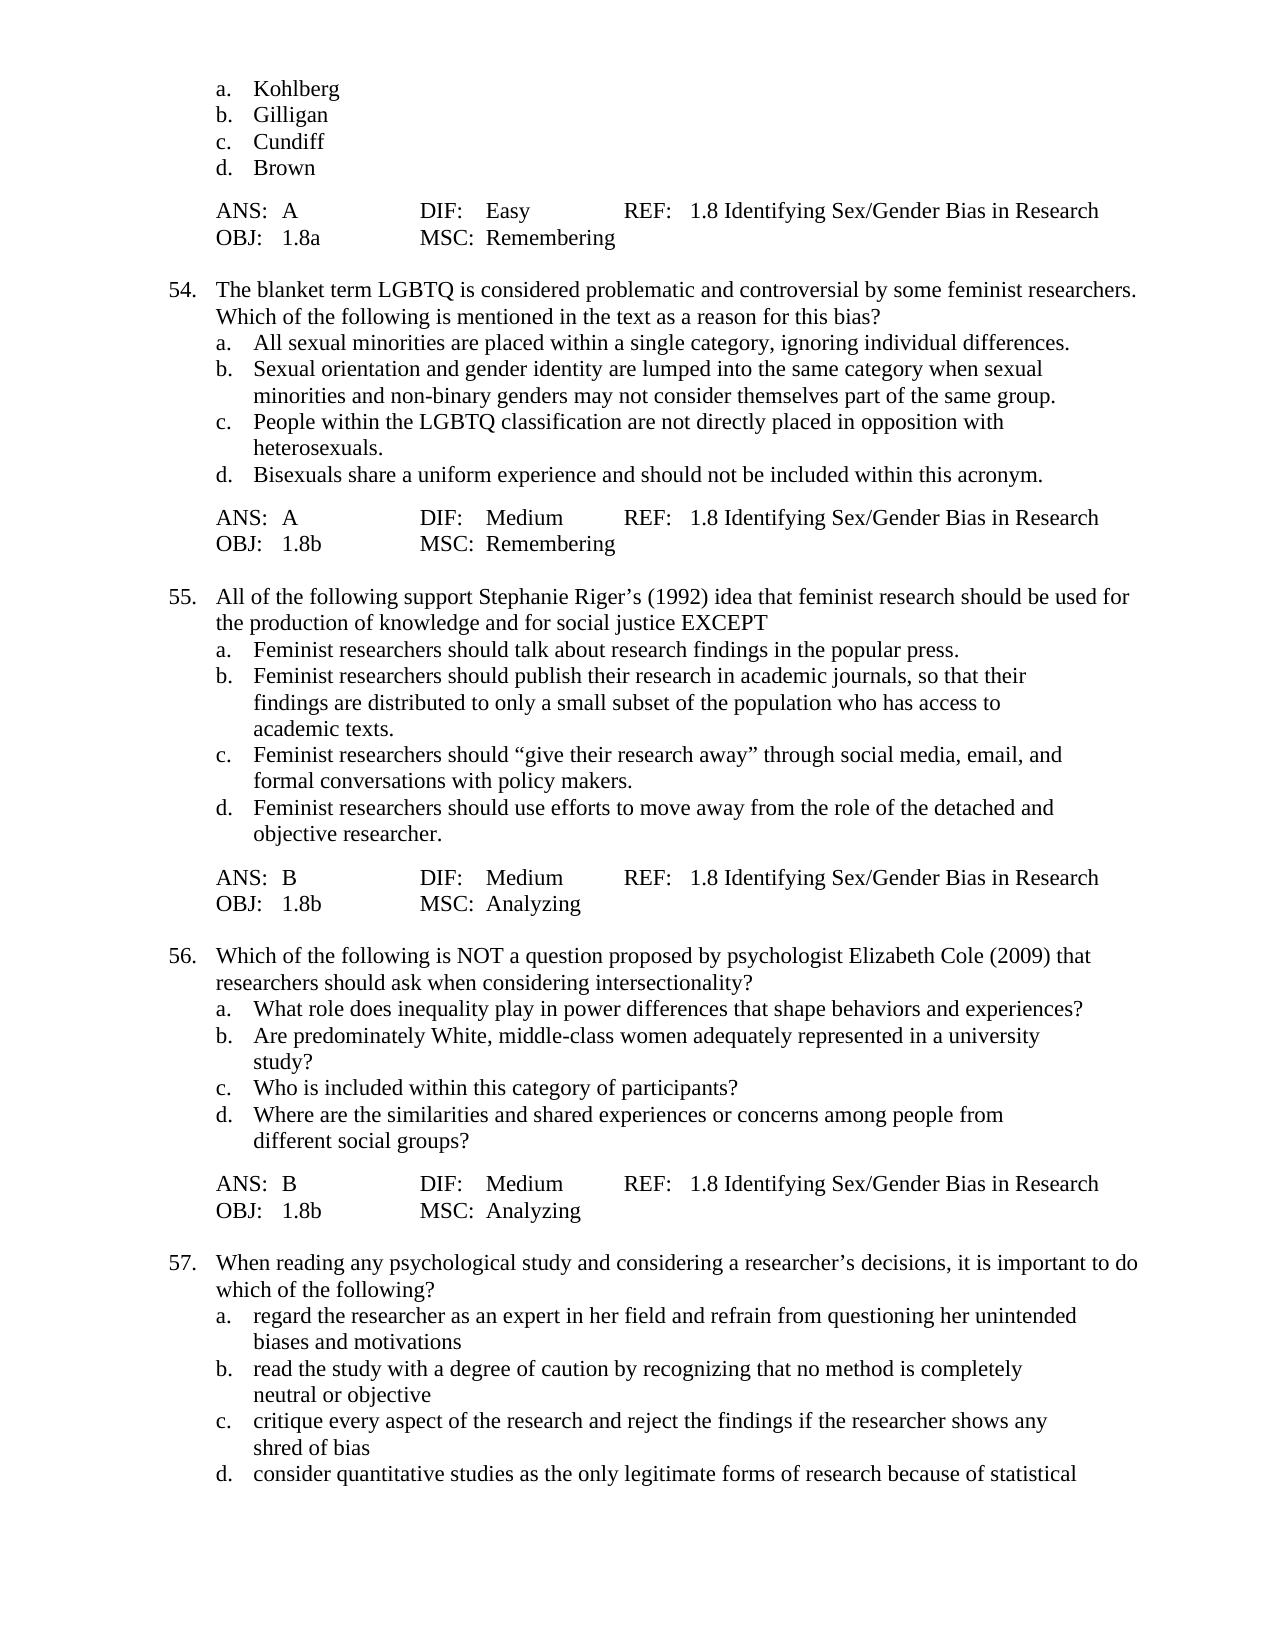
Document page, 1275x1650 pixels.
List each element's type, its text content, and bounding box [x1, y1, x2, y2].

text 56. Which of the following is NOT a question proposed by psychologist Elizabeth Cole (2009) that researchers should ask when considering intersectionality? [150, 943, 1162, 995]
table_cell b. [211, 1022, 248, 1074]
table_header a. [211, 329, 248, 355]
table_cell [249, 1460, 1092, 1487]
text 54. The blanket term LGBTQ is considered problematic and controversial by some feminist researchers. Which of the following is mentioned in the text as a reason for this bias? [150, 276, 1162, 329]
table_cell c. [211, 408, 248, 461]
text ANS: A DIF: Medium REF: 1.8 Identifying Sex/Gender Bias in Research [216, 504, 1162, 530]
table_header All sexual minorities are placed within a single category, ignoring individual differences. [249, 329, 1092, 355]
table_cell d. [211, 794, 248, 847]
table_cell Feminist researchers should use efforts to move away from the role of the detached and objective researcher. [249, 794, 1092, 847]
text OBJ: 1.8a MSC: Remembering [216, 224, 1162, 250]
text 57. When reading any psychological study and considering a researcher’s decisions, it is important to do which of the following? [150, 1249, 1162, 1302]
table_header Feminist researchers should talk about research findings in the popular press. [249, 636, 1092, 662]
table_cell d. [211, 1460, 248, 1487]
table_cell read the study with a degree of caution by recognizing that no method is completely neutral or objective [249, 1355, 1092, 1407]
table_header a. [211, 1302, 248, 1355]
table_cell b. [211, 355, 248, 408]
text ANS: B DIF: Medium REF: 1.8 Identifying Sex/Gender Bias in Research [216, 1170, 1162, 1197]
table_header What role does inequality play in power differences that shape behaviors and experiences? [249, 995, 1092, 1022]
text 55. All of the following support Stephanie Riger’s (1992) idea that feminist research should be used for the production of knowledge and for social justice EXCEPT [150, 583, 1162, 636]
table_cell c. [211, 1408, 248, 1460]
table_cell critique every aspect of the research and reject the findings if the researcher shows any shred of bias [249, 1408, 1092, 1460]
table_cell d. [211, 154, 248, 180]
table_cell b. [211, 662, 248, 741]
table_cell d. [211, 461, 248, 487]
table_cell Gilligan [249, 101, 1092, 128]
table_header Kohlberg [249, 75, 1092, 101]
table_cell Feminist researchers should publish their research in academic journals, so that their findings are distributed to only a small subset of the population who has access to academic texts. [249, 662, 1092, 741]
text ANS: A DIF: Easy REF: 1.8 Identifying Sex/Gender Bias in Research [216, 197, 1162, 224]
text ANS: B DIF: Medium REF: 1.8 Identifying Sex/Gender Bias in Research [216, 863, 1162, 890]
table_header a. [211, 75, 248, 101]
table_cell People within the LGBTQ classification are not directly placed in opposition with heterosexuals. [249, 408, 1092, 461]
table_cell Bisexuals share a uniform experience and should not be included within this acronym. [249, 461, 1092, 487]
text OBJ: 1.8b MSC: Remembering [216, 530, 1162, 557]
text OBJ: 1.8b MSC: Analyzing [216, 890, 1162, 916]
table_cell c. [211, 741, 248, 794]
table_cell b. [211, 101, 248, 128]
table_cell b. [211, 1355, 248, 1407]
table_cell d. [211, 1101, 248, 1153]
text OBJ: 1.8b MSC: Analyzing [216, 1197, 1162, 1223]
table_header a. [211, 995, 248, 1022]
table_cell Where are the similarities and shared experiences or concerns among people from different social groups? [249, 1101, 1092, 1153]
table_cell Feminist researchers should “give their research away” through social media, email, and formal conversations with policy makers. [249, 741, 1092, 794]
table_cell Brown [249, 154, 1092, 180]
table_cell Sexual orientation and gender identity are lumped into the same category when sexual minorities and non-binary genders may not consider themselves part of the same group. [249, 355, 1092, 408]
table_cell Cundiff [249, 128, 1092, 154]
table_cell Who is included within this category of participants? [249, 1074, 1092, 1101]
table_header regard the researcher as an expert in her field and refrain from questioning her unintended biases and motivations [249, 1302, 1092, 1355]
table_cell c. [211, 128, 248, 154]
table_header a. [211, 636, 248, 662]
table_cell Are predominately White, middle-class women adequately represented in a university study? [249, 1022, 1092, 1074]
table_cell c. [211, 1074, 248, 1101]
